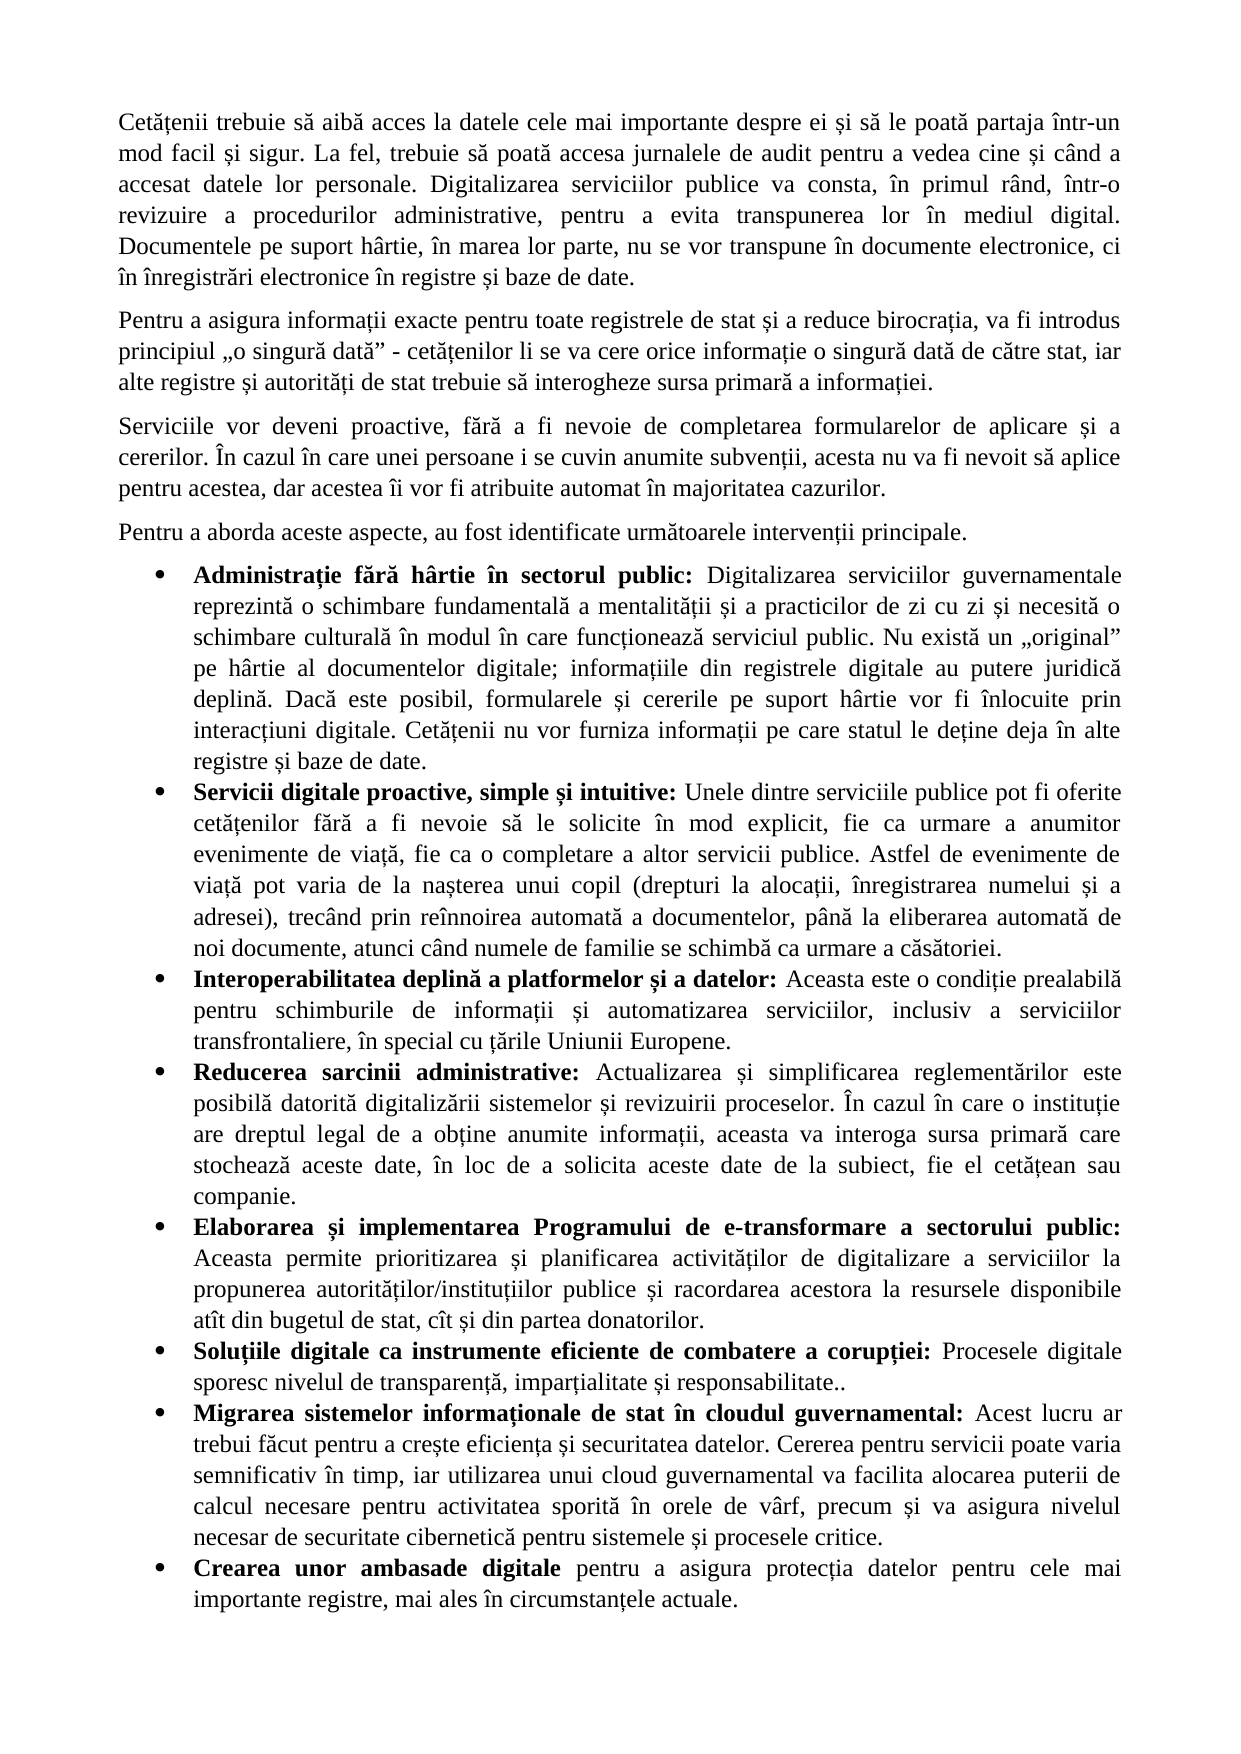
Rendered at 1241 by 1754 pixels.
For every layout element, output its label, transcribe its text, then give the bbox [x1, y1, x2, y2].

list Crearea unor ambasade digitale pentru a asigura protecția datelor pentru cele mai importante registre, mai ales în circumstanțele actuale. [156, 1553, 1122, 1613]
text Pentru a asigura informații exacte pentru toate registrele de stat și a reduce birocrația, va fi introdus principiul „o singură dată” - cetățenilor li se va cere orice informație o singură dată de către stat, iar alte registre și autorități de stat trebuie să interogheze sursa primară a informației. [118, 305, 1122, 396]
list Soluțiile digitale ca instrumente eficiente de combatere a corupției: Procesele digitale sporesc nivelul de transparență, imparțialitate și responsabilitate.. [156, 1336, 1122, 1396]
text Pentru a aborda aceste aspecte, au fost identificate următoarele intervenții principale. [118, 517, 1122, 545]
text Serviciile vor deveni proactive, fără a fi nevoie de completarea formularelor de aplicare și a cererilor. În cazul în care unei persoane i se cuvin anumite subvenții, acesta nu va fi nevoit să aplice pentru acestea, dar acestea îi vor fi atribuite automat în majoritatea cazurilor. [118, 411, 1122, 502]
list Administrație fără hârtie în sectorul public: Digitalizarea serviciilor guvernamentale reprezintă o schimbare fundamentală a mentalității și a practicilor de zi cu zi și necesită o schimbare culturală în modul în care funcționează serviciul public. Nu există un „original” pe hârtie al documentelor digitale; informațiile din registrele digitale au putere juridică deplină. Dacă este posibil, formularele și cererile pe suport hârtie vor fi înlocuite prin interacțiuni digitale. Cetățenii nu vor furniza informații pe care statul le deține deja în alte registre și baze de date. [156, 560, 1122, 775]
text Cetățenii trebuie să aibă acces la datele cele mai importante despre ei și să le poată partaja într-un mod facil și sigur. La fel, trebuie să poată accesa jurnalele de audit pentru a vedea cine și când a accesat datele lor personale. Digitalizarea serviciilor publice va consta, în primul rând, într-o revizuire a procedurilor administrative, pentru a evita transpunerea lor în mediul digital. Documentele pe suport hârtie, în marea lor parte, nu se vor transpune în documente electronice, ci în înregistrări electronice în registre și baze de date. [118, 107, 1122, 291]
list Migrarea sistemelor informaționale de stat în cloudul guvernamental: Acest lucru ar trebui făcut pentru a crește eficiența și securitatea datelor. Cererea pentru servicii poate varia semnificativ în timp, iar utilizarea unui cloud guvernamental va facilita alocarea puterii de calcul necesare pentru activitatea sporită în orele de vârf, precum și va asigura nivelul necesar de securitate cibernetică pentru sistemele și procesele critice. [156, 1398, 1122, 1551]
list Elaborarea și implementarea Programului de e-transformare a sectorului public: Aceasta permite prioritizarea și planificarea activităților de digitalizare a serviciilor la propunerea autorităților/instituțiilor publice și racordarea acestora la resursele disponibile atît din bugetul de stat, cît și din partea donatorilor. [156, 1212, 1122, 1334]
list Servicii digitale proactive, simple și intuitive: Unele dintre serviciile publice pot fi oferite cetățenilor fără a fi nevoie să le solicite în mod explicit, fie ca urmare a anumitor evenimente de viață, fie ca o completare a altor servicii publice. Astfel de evenimente de viață pot varia de la nașterea unui copil (drepturi la alocații, înregistrarea numelui și a adresei), trecând prin reînnoirea automată a documentelor, până la eliberarea automată de noi documente, atunci când numele de familie se schimbă ca urmare a căsătoriei. [156, 777, 1122, 961]
list Reducerea sarcinii administrative: Actualizarea și simplificarea reglementărilor este posibilă datorită digitalizării sistemelor și revizuirii proceselor. În cazul în care o instituție are dreptul legal de a obține anumite informații, aceasta va interoga sursa primară care stochează aceste date, în loc de a solicita aceste date de la subiect, fie el cetățean sau companie. [156, 1057, 1122, 1210]
list Interoperabilitatea deplină a platformelor și a datelor: Aceasta este o condiție prealabilă pentru schimburile de informații și automatizarea serviciilor, inclusiv a serviciilor transfrontaliere, în special cu țările Uniunii Europene. [156, 964, 1122, 1054]
